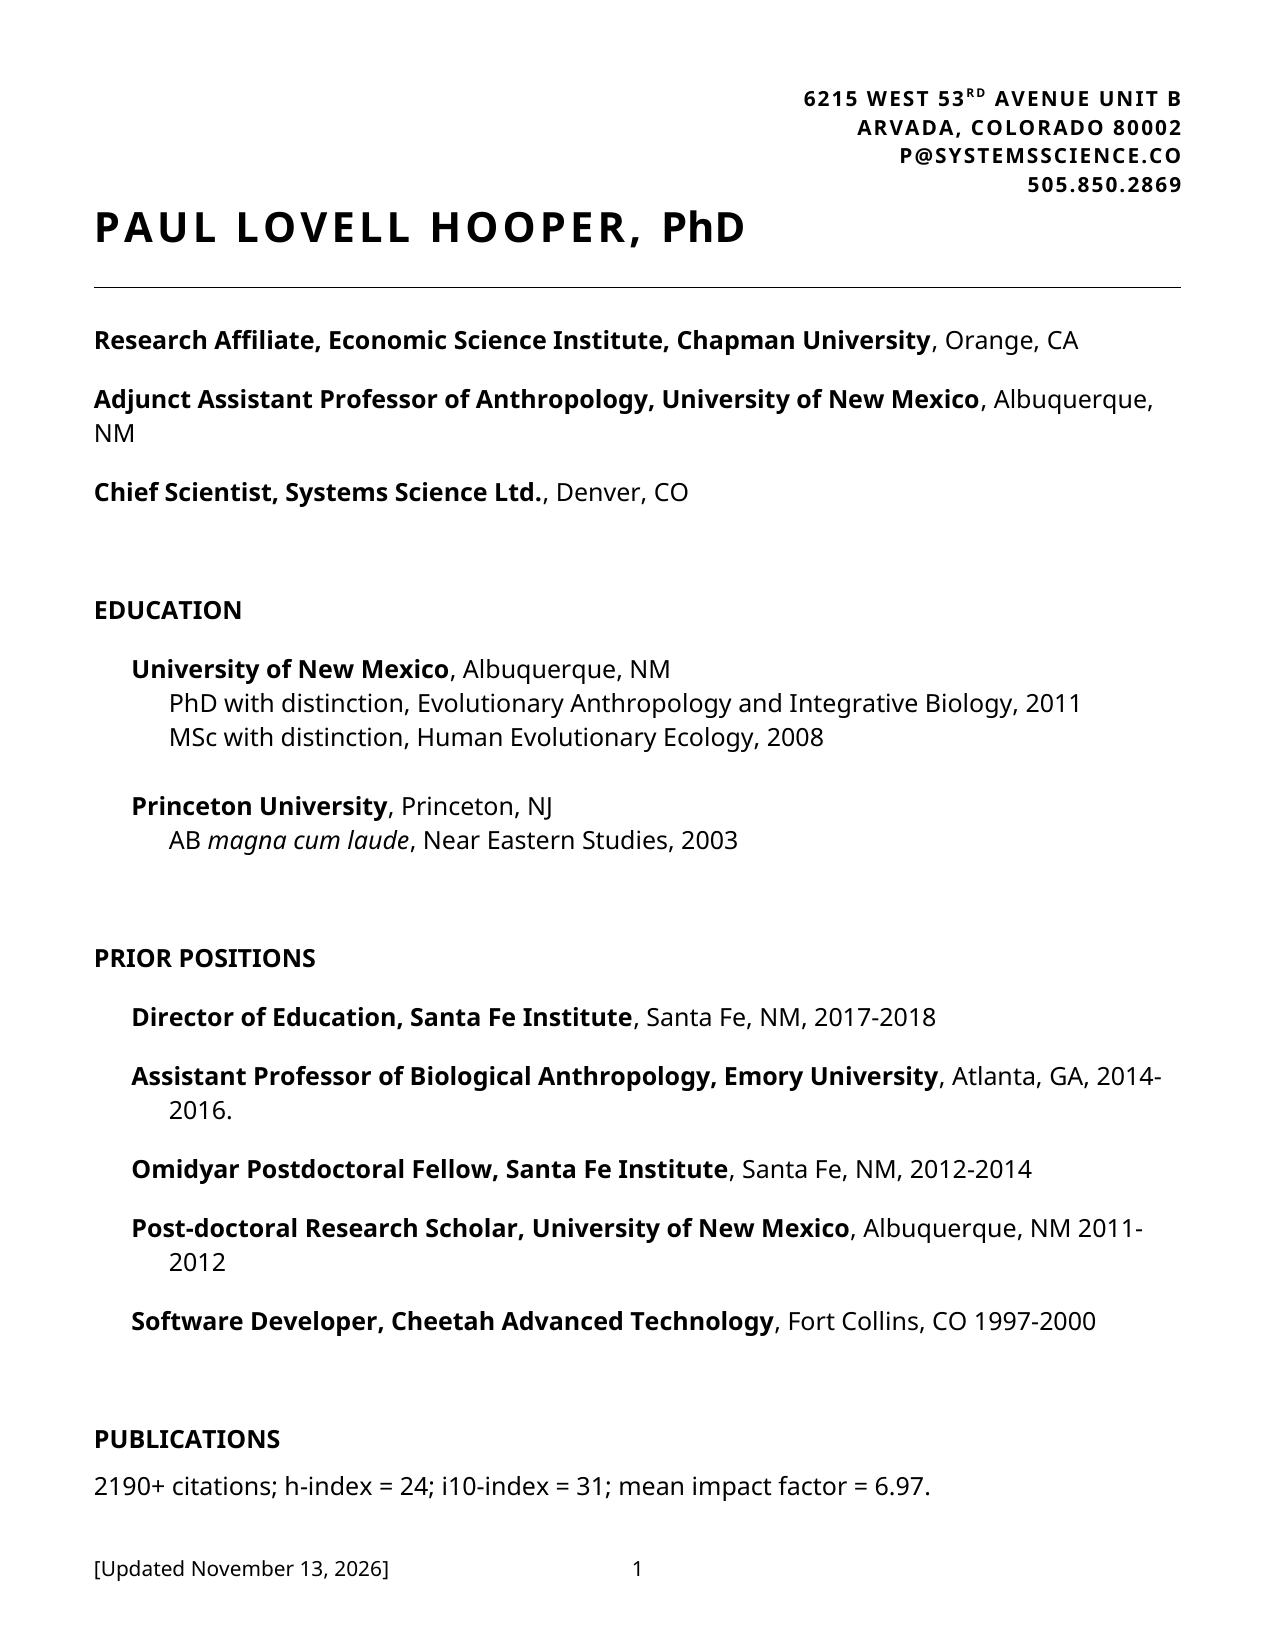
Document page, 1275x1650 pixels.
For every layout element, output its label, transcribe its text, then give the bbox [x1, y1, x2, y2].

text Software Developer, Cheetah Advanced Technology, Fort Collins, CO 1997-2000 [131, 1304, 1181, 1338]
text PUBLICATIONS [94, 1422, 1181, 1456]
text Omidyar Postdoctoral Fellow, Santa Fe Institute, Santa Fe, NM, 2012-2014 [131, 1152, 1181, 1186]
text PAUL Lovell HOOPER, PhD [94, 198, 1181, 272]
text Post-doctoral Research Scholar, University of New Mexico, Albuquerque, NM 2011-2012 [131, 1211, 1181, 1279]
text Adjunct Assistant Professor of Anthropology, University of New Mexico, Albuquerque, NM [94, 382, 1181, 450]
text PRIOR POSITIONS [94, 940, 1181, 974]
text Arvada, COlorado 80002 [94, 113, 1181, 141]
text Chief Scientist, Systems Science Ltd., Denver, CO [94, 475, 1181, 509]
text Assistant Professor of Biological Anthropology, Emory University, Atlanta, GA, 2014-2016. [131, 1058, 1181, 1127]
text 6215 West 53rd Avenue Unit B [94, 84, 1181, 113]
text MSc with distinction, Human Evolutionary Ecology, 2008 [169, 720, 1181, 754]
text Princeton University, Princeton, NJ [131, 788, 1181, 822]
text EDUCATION [94, 593, 1181, 627]
text 505.850.2869 [94, 170, 1181, 198]
text Director of Education, Santa Fe Institute, Santa Fe, NM, 2017-2018 [131, 999, 1181, 1033]
text 2190+ citations; h-index = 24; i10-index = 31; mean impact factor = 6.97. [94, 1468, 1181, 1503]
text Research Affiliate, Economic Science Institute, Chapman University, Orange, CA [94, 323, 1181, 357]
text PhD with distinction, Evolutionary Anthropology and Integrative Biology, 2011 [169, 686, 1181, 720]
text AB magna cum laude, Near Eastern Studies, 2003 [169, 822, 1181, 856]
text University of New Mexico, Albuquerque, NM [131, 652, 1181, 686]
subtitle P@systemsscience.co [94, 141, 1181, 170]
